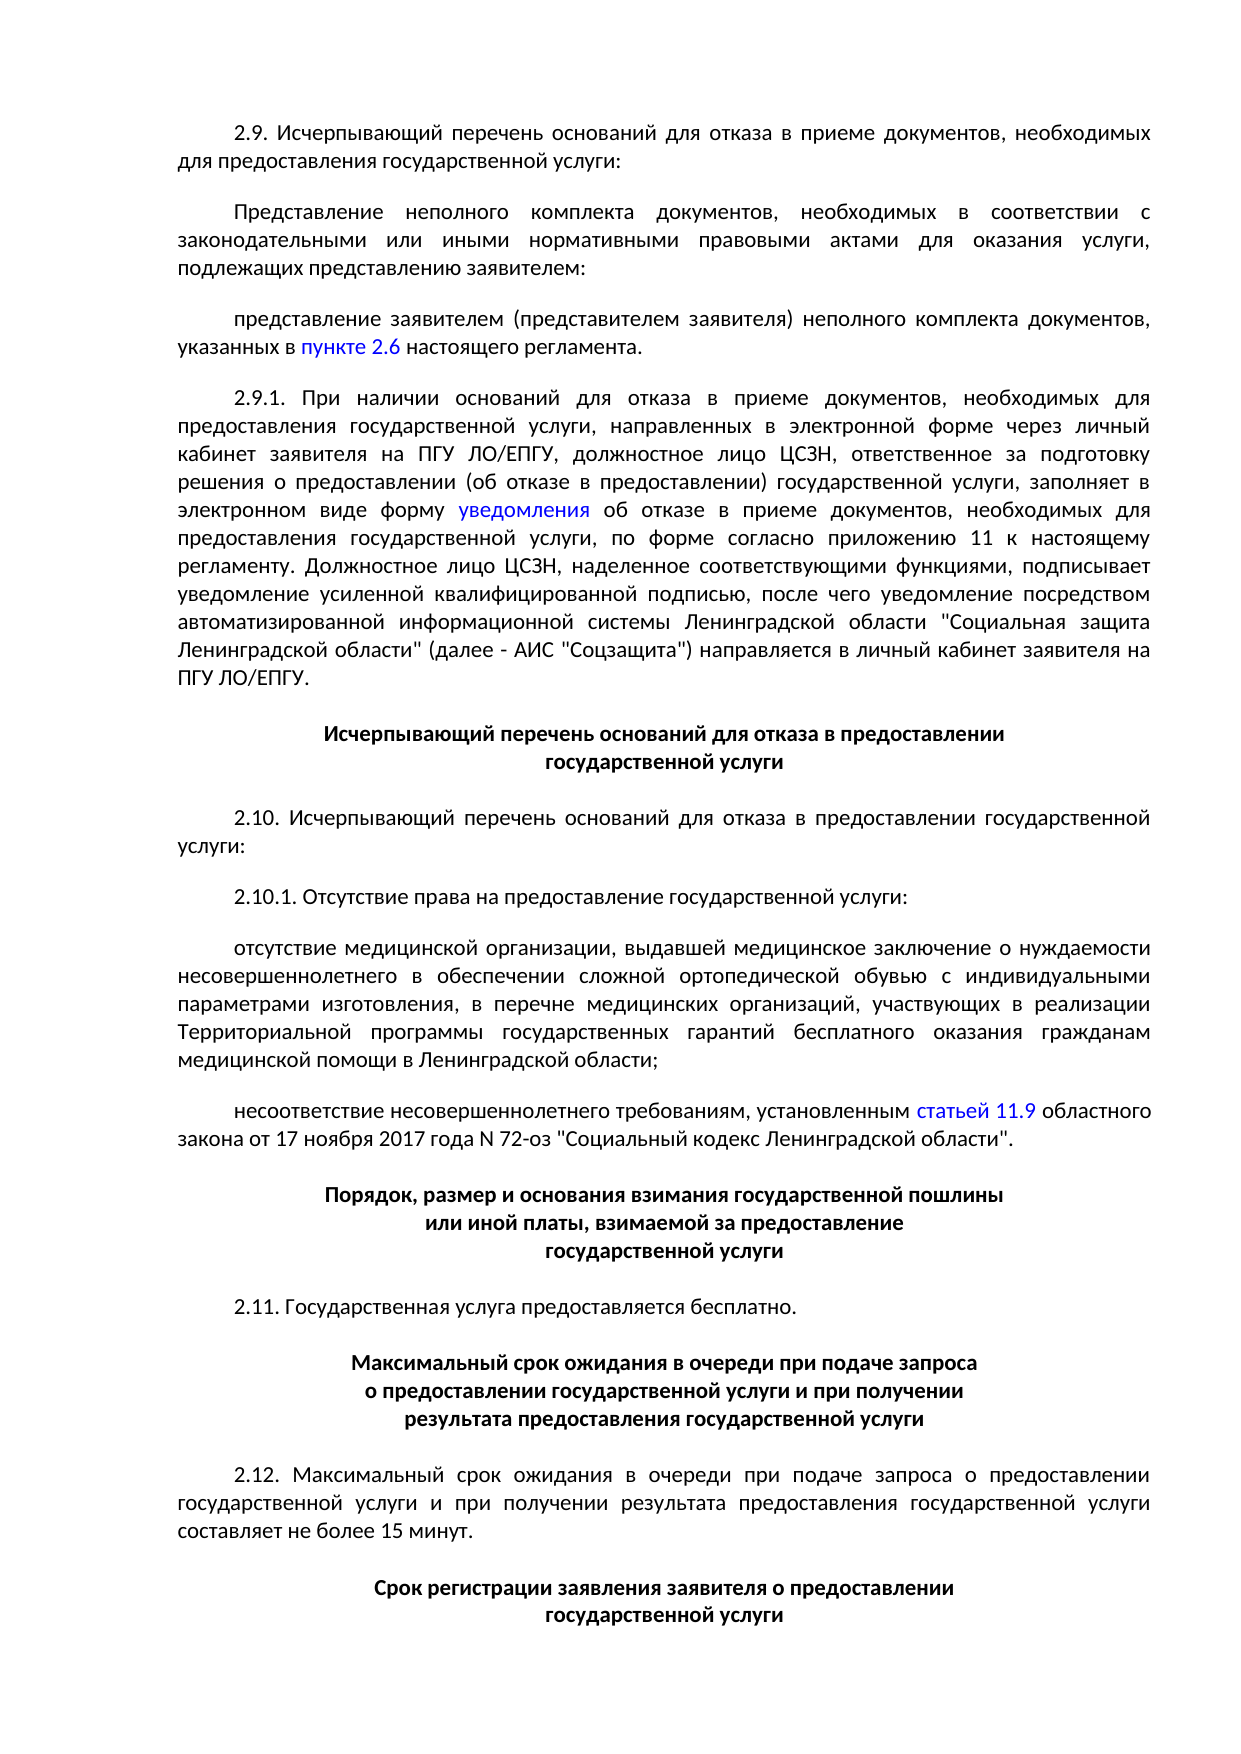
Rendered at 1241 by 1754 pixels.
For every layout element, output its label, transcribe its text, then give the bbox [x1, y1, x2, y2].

text Представление неполного комплекта документов, необходимых в соответствии с законодательными или иными нормативными правовыми актами для оказания услуги, подлежащих представлению заявителем: [177, 197, 1152, 281]
text отсутствие медицинской организации, выдавшей медицинское заключение о нуждаемости несовершеннолетнего в обеспечении сложной ортопедической обувью с индивидуальными параметрами изготовления, в перечне медицинских организаций, участвующих в реализации Территориальной программы государственных гарантий бесплатного оказания гражданам медицинской помощи в Ленинградской области; [177, 933, 1152, 1073]
title государственной услуги [177, 1236, 1152, 1264]
text 2.12. Максимальный срок ожидания в очереди при подаче запроса о предоставлении государственной услуги и при получении результата предоставления государственной услуги составляет не более 15 минут. [177, 1461, 1152, 1544]
text 2.9.1. При наличии оснований для отказа в приеме документов, необходимых для предоставления государственной услуги, направленных в электронной форме через личный кабинет заявителя на ПГУ ЛО/ЕПГУ, должностное лицо ЦСЗН, ответственное за подготовку решения о предоставлении (об отказе в предоставлении) государственной услуги, заполняет в электронном виде форму уведомления об отказе в приеме документов, необходимых для предоставления государственной услуги, по форме согласно приложению 11 к настоящему регламенту. Должностное лицо ЦСЗН, наделенное соответствующими функциями, подписывает уведомление усиленной квалифицированной подписью, после чего уведомление посредством автоматизированной информационной системы Ленинградской области "Социальная защита Ленинградской области" (далее - АИС "Соцзащита") направляется в личный кабинет заявителя на ПГУ ЛО/ЕПГУ. [177, 383, 1152, 691]
text 2.10. Исчерпывающий перечень оснований для отказа в предоставлении государственной услуги: [177, 803, 1152, 859]
title результата предоставления государственной услуги [177, 1404, 1152, 1432]
title Порядок, размер и основания взимания государственной пошлины [177, 1180, 1152, 1208]
text 2.10.1. Отсутствие права на предоставление государственной услуги: [177, 882, 1152, 910]
title или иной платы, взимаемой за предоставление [177, 1208, 1152, 1236]
title Максимальный срок ожидания в очереди при подаче запроса [177, 1348, 1152, 1376]
text 2.9. Исчерпывающий перечень оснований для отказа в приеме документов, необходимых для предоставления государственной услуги: [177, 118, 1152, 174]
title государственной услуги [177, 747, 1152, 775]
title государственной услуги [177, 1601, 1152, 1629]
title Исчерпывающий перечень оснований для отказа в предоставлении [177, 719, 1152, 747]
text представление заявителем (представителем заявителя) неполного комплекта документов, указанных в пункте 2.6 настоящего регламента. [177, 304, 1152, 360]
title о предоставлении государственной услуги и при получении [177, 1376, 1152, 1404]
text несоответствие несовершеннолетнего требованиям, установленным статьей 11.9 областного закона от 17 ноября 2017 года N 72-оз "Социальный кодекс Ленинградской области". [177, 1096, 1152, 1152]
text 2.11. Государственная услуга предоставляется бесплатно. [177, 1292, 1152, 1320]
title Срок регистрации заявления заявителя о предоставлении [177, 1573, 1152, 1601]
